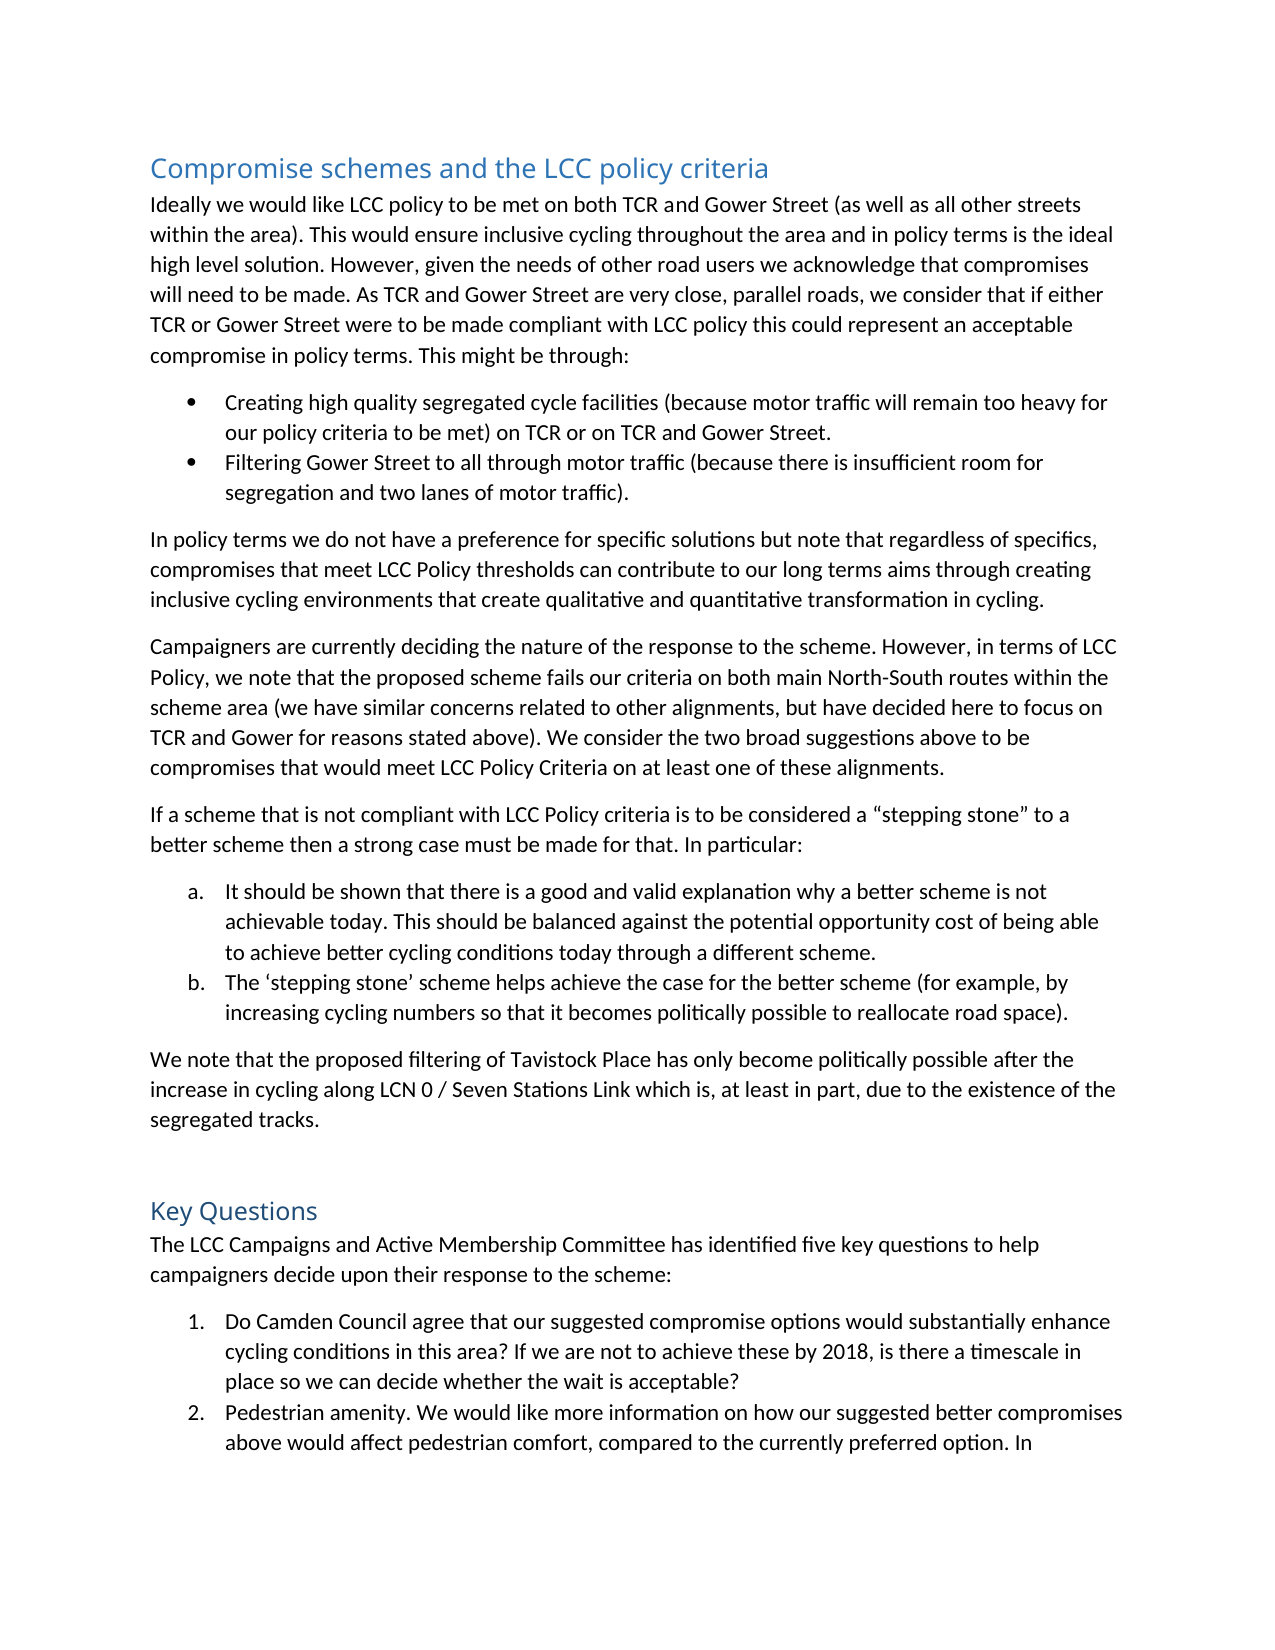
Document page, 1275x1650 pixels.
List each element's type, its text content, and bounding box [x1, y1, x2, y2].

list It should be shown that there is a good and valid explanation why a better scheme is not achievable today. This should be balanced against the potential opportunity cost of being able to achieve better cycling conditions today through a different scheme. [187, 877, 1125, 966]
subtitle Key Questions [150, 1193, 1125, 1227]
list Filtering Gower Street to all through motor traffic (because there is insufficient room for segregation and two lanes of motor traffic). [187, 448, 1125, 506]
list Do Camden Council agree that our suggested compromise options would substantially enhance cycling conditions in this area? If we are not to achieve these by 2018, is there a timescale in place so we can decide whether the wait is acceptable? [187, 1307, 1125, 1396]
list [187, 1398, 1125, 1456]
subtitle Compromise schemes and the LCC policy criteria [150, 150, 1125, 187]
list The ‘stepping stone’ scheme helps achieve the case for the better scheme (for example, by increasing cycling numbers so that it becomes politically possible to reallocate road space). [187, 968, 1125, 1026]
text In policy terms we do not have a preference for specific solutions but note that regardless of specifics, compromises that meet LCC Policy thresholds can contribute to our long terms aims through creating inclusive cycling environments that create qualitative and quantitative transformation in cycling. [150, 525, 1125, 614]
text Ideally we would like LCC policy to be met on both TCR and Gower Street (as well as all other streets within the area). This would ensure inclusive cycling throughout the area and in policy terms is the ideal high level solution. However, given the needs of other road users we acknowledge that compromises will need to be made. As TCR and Gower Street are very close, parallel roads, we consider that if either TCR or Gower Street were to be made compliant with LCC policy this could represent an acceptable compromise in policy terms. This might be through: [150, 190, 1125, 369]
list Creating high quality segregated cycle facilities (because motor traffic will remain too heavy for our policy criteria to be met) on TCR or on TCR and Gower Street. [187, 388, 1125, 446]
text If a scheme that is not compliant with LCC Policy criteria is to be considered a “stepping stone” to a better scheme then a strong case must be made for that. In particular: [150, 800, 1125, 858]
text Campaigners are currently deciding the nature of the response to the scheme. However, in terms of LCC Policy, we note that the proposed scheme fails our criteria on both main North-South routes within the scheme area (we have similar concerns related to other alignments, but have decided here to focus on TCR and Gower for reasons stated above). We consider the two broad suggestions above to be compromises that would meet LCC Policy Criteria on at least one of these alignments. [150, 632, 1125, 781]
text The LCC Campaigns and Active Membership Committee has identified five key questions to help campaigners decide upon their response to the scheme: [150, 1230, 1125, 1288]
text We note that the proposed filtering of Tavistock Place has only become politically possible after the increase in cycling along LCN 0 / Seven Stations Link which is, at least in part, due to the existence of the segregated tracks. [150, 1045, 1125, 1133]
